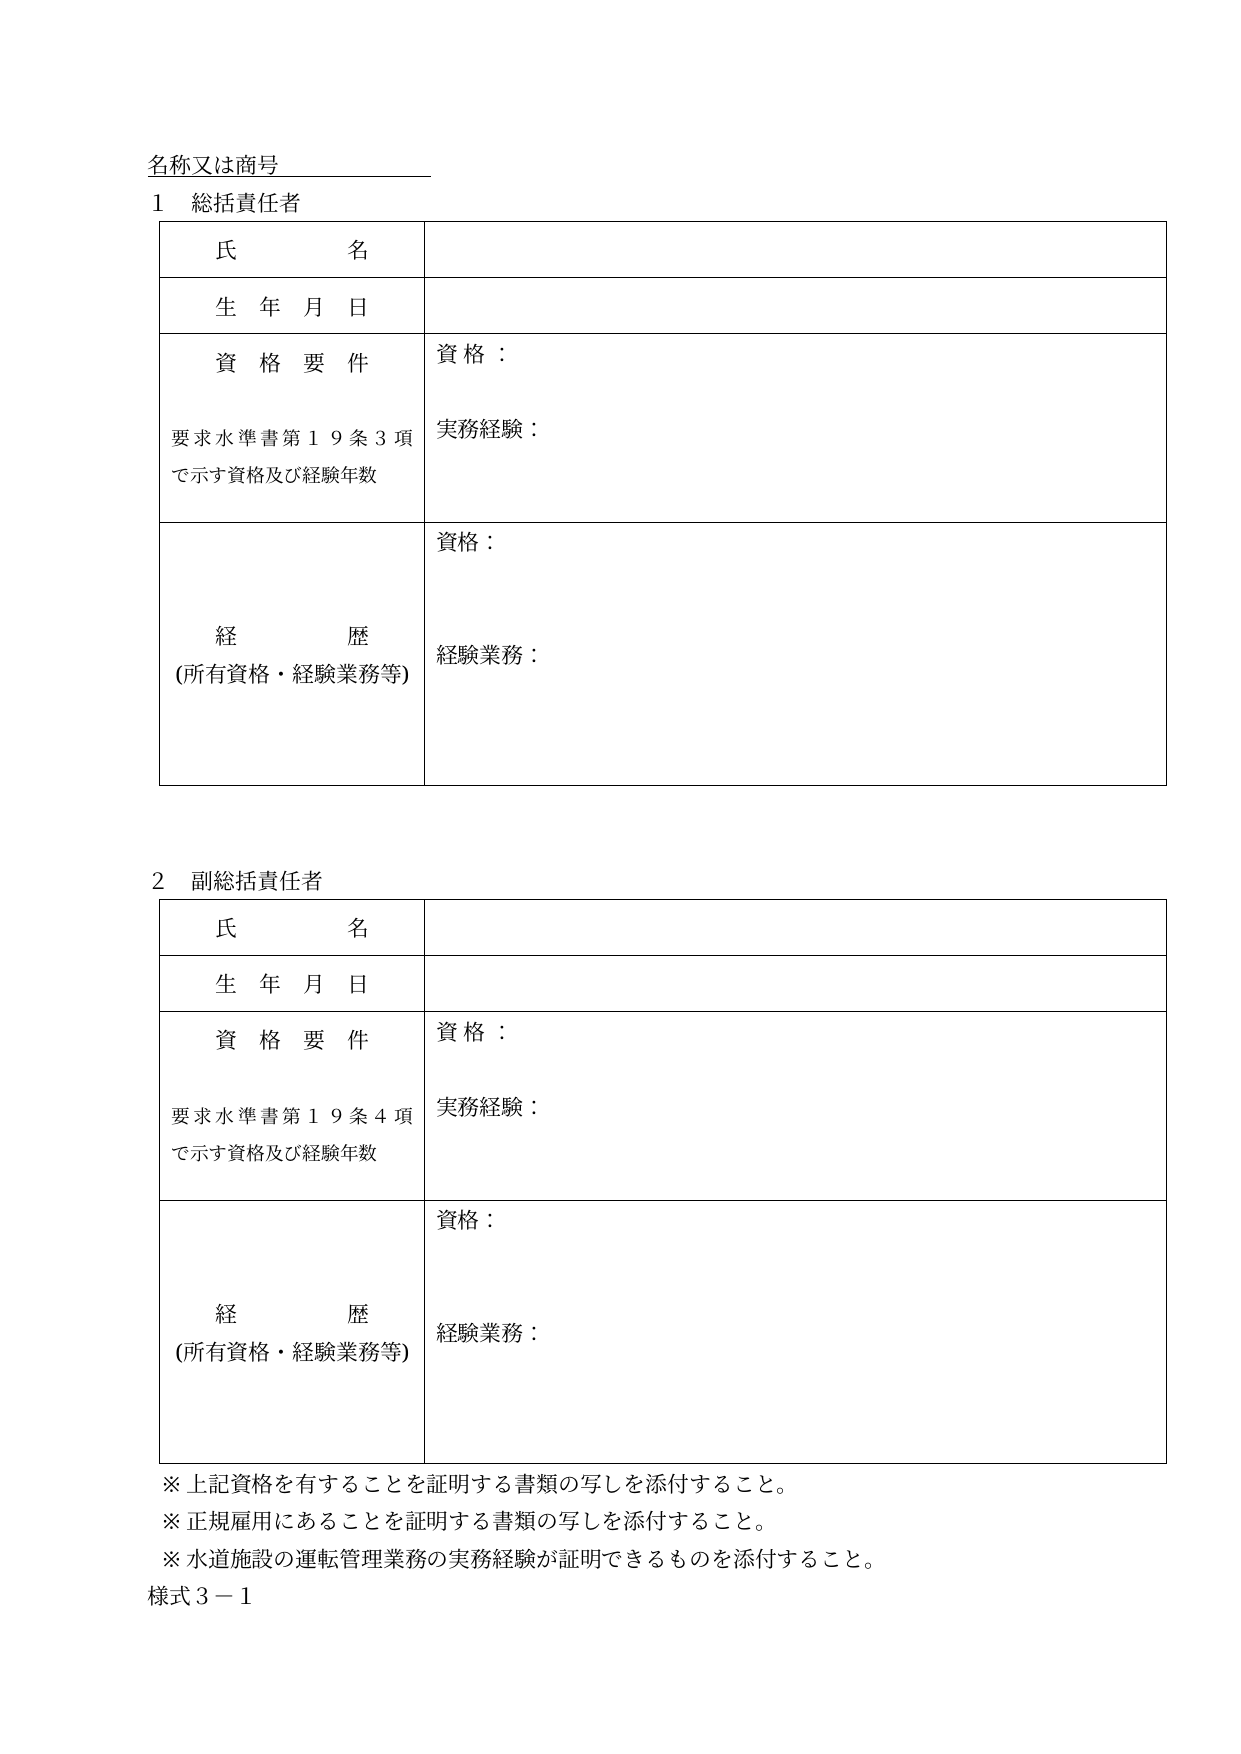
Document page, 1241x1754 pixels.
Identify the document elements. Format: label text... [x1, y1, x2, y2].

table_cell 生 年 月 日 [160, 956, 424, 1011]
table_cell 資格： 経験業務： [425, 523, 1166, 785]
table_cell 要求水準書第１９条３項 で示す資格及び経験年数 [160, 390, 424, 522]
text ２ 副総括責任者 [148, 861, 1152, 899]
text 名称又は商号 [148, 146, 1152, 183]
table_cell 経 歴 (所有資格・経験業務等) [160, 1201, 424, 1463]
table_cell [425, 956, 1166, 1011]
table_header [425, 900, 1166, 955]
table_cell [425, 278, 1166, 333]
table_header [425, 222, 1166, 277]
table_cell 資格： 経験業務： [425, 1201, 1166, 1463]
table_cell 生 年 月 日 [160, 278, 424, 333]
table_header 氏 名 [160, 222, 424, 277]
table_cell 要求水準書第１９条４項 で示す資格及び経験年数 [160, 1068, 424, 1199]
table_cell 資 格 要 件 [160, 1012, 424, 1067]
table_cell 資 格 ： 実務経験： [425, 1012, 1166, 1199]
text １ 総括責任者 [148, 183, 1152, 221]
table_cell 経 歴 (所有資格・経験業務等) [160, 523, 424, 785]
text ※ 水道施設の運転管理業務の実務経験が証明できるものを添付すること。 [148, 1539, 1152, 1577]
table_cell 資 格 ： 実務経験： [425, 334, 1166, 522]
text 様式３－１ [148, 1577, 1152, 1614]
table_cell 資 格 要 件 [160, 334, 424, 389]
text ※ 上記資格を有することを証明する書類の写しを添付すること。 [148, 1464, 1152, 1502]
text ※ 正規雇用にあることを証明する書類の写しを添付すること。 [148, 1502, 1152, 1539]
table_header 氏 名 [160, 900, 424, 955]
